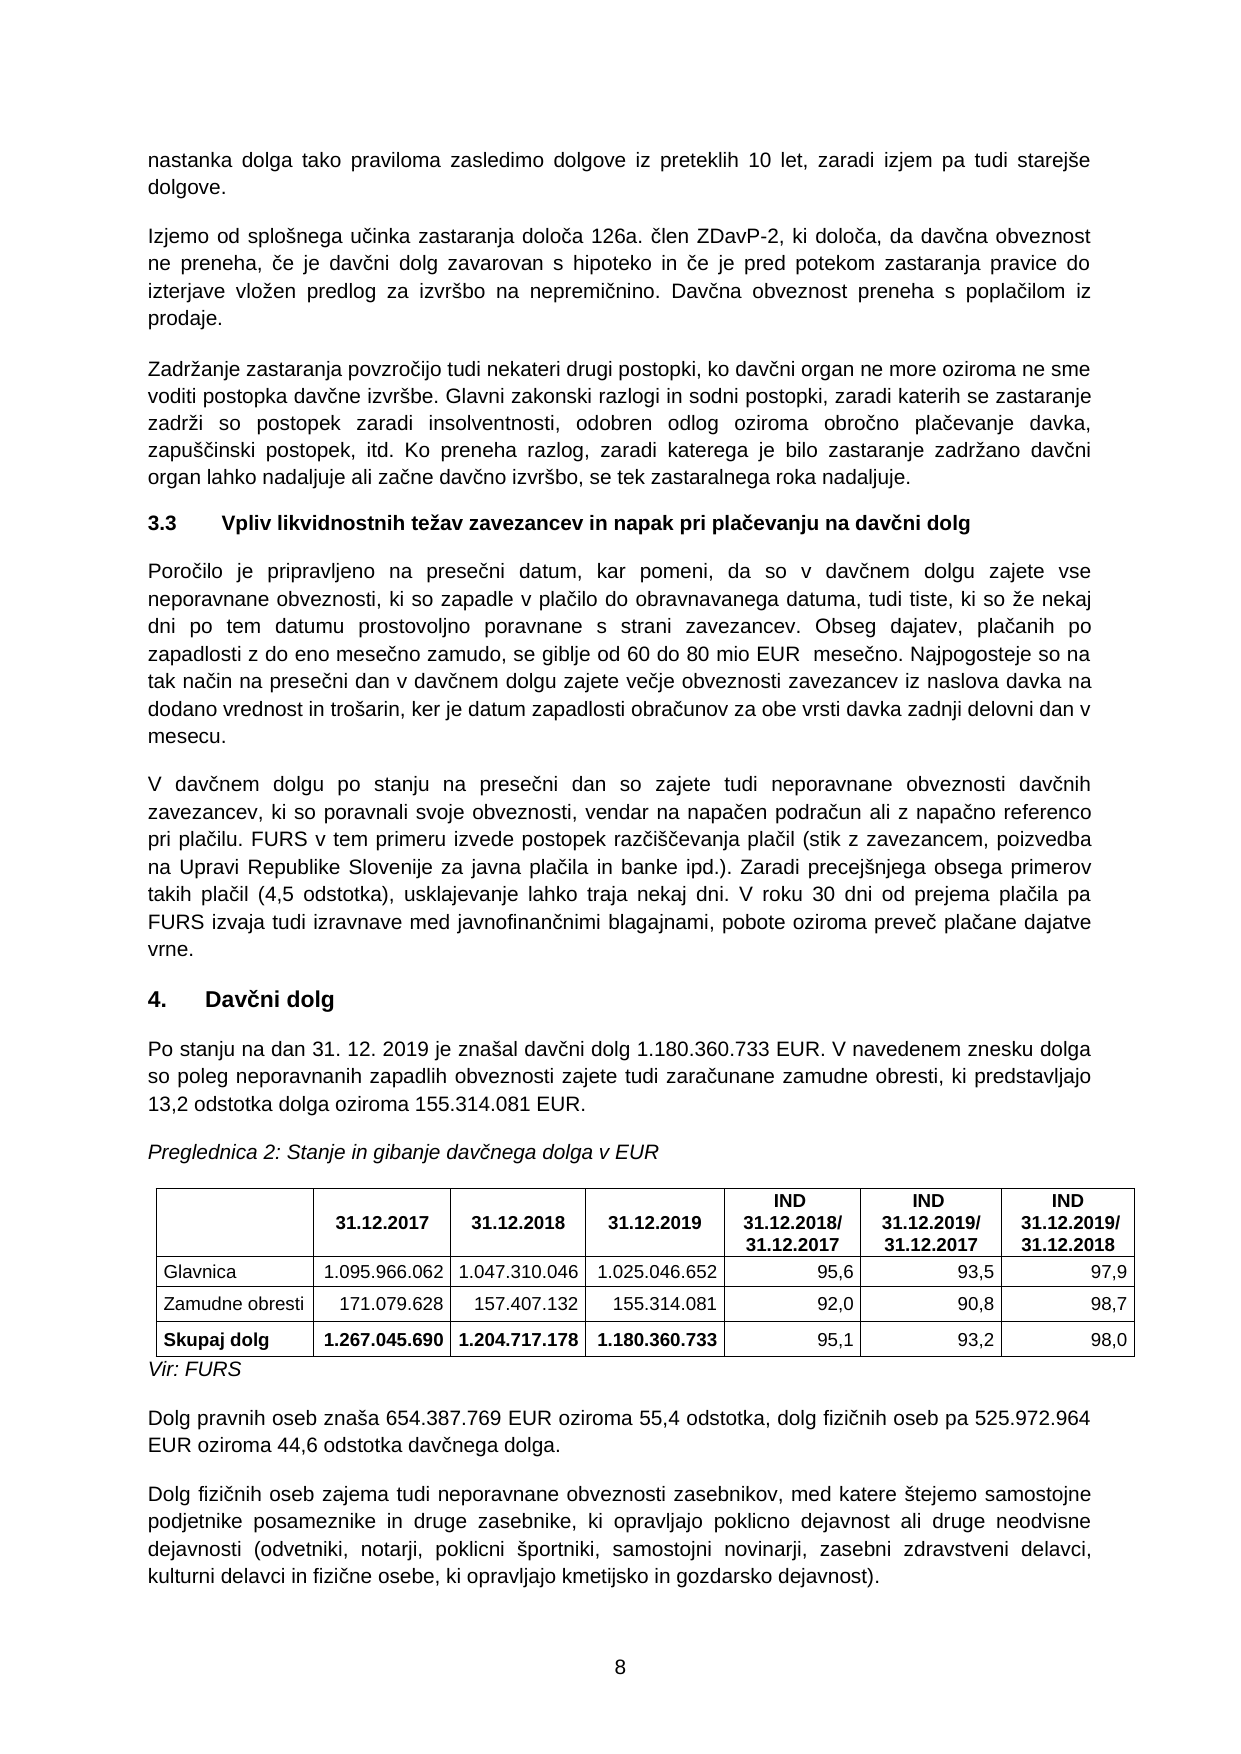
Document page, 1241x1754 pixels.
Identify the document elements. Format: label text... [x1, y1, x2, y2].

text Dolg fizičnih oseb zajema tudi neporavnane obveznosti zasebnikov, med katere štejemo samostojne podjetnike posameznike in druge zasebnike, ki opravljajo poklicno dejavnost ali druge neodvisne dejavnosti (odvetniki, notarji, poklicni športniki, samostojni novinarji, zasebni zdravstveni delavci, kulturni delavci in fizične osebe, ki opravljajo kmetijsko in gozdarsko dejavnost). [148, 1481, 1092, 1588]
table_header 31.12.2019 [586, 1189, 724, 1256]
text Dolg pravnih oseb znaša 654.387.769 EUR oziroma 55,4 odstotka, dolg fizičnih oseb pa 525.972.964 EUR oziroma 44,6 odstotka davčnega dolga. [148, 1406, 1092, 1457]
table_cell 1.180.360.733 [586, 1322, 724, 1356]
table_cell 98,7 [1002, 1287, 1134, 1321]
text Poročilo je pripravljeno na presečni datum, kar pomeni, da so v davčnem dolgu zajete vse neporavnane obveznosti, ki so zapadle v plačilo do obravnavanega datuma, tudi tiste, ki so že nekaj dni po tem datumu prostovoljno poravnane s strani zavezancev. Obseg dajatev, plačanih po zapadlosti z do eno mesečno zamudo, se giblje od 60 do 80 mio EUR mesečno. Najpogosteje so na tak način na presečni dan v davčnem dolgu zajete večje obveznosti zavezancev iz naslova davka na dodano vrednost in trošarin, ker je datum zapadlosti obračunov za obe vrsti davka zadnji delovni dan v mesecu. [148, 559, 1092, 748]
table_header IND 31.12.2019/ 31.12.2017 [861, 1189, 1001, 1256]
table_cell 97,9 [1002, 1257, 1134, 1286]
table_cell 155.314.081 [586, 1287, 724, 1321]
table_cell 1.204.717.178 [451, 1322, 585, 1356]
table_cell 93,2 [861, 1322, 1001, 1356]
text Zadržanje zastaranja povzročijo tudi nekateri drugi postopki, ko davčni organ ne more oziroma ne sme voditi postopka davčne izvršbe. Glavni zakonski razlogi in sodni postopki, zaradi katerih se zastaranje zadrži so postopek zaradi insolventnosti, odobren odlog oziroma obročno plačevanje davka, zapuščinski postopek, itd. Ko preneha razlog, zaradi katerega je bilo zastaranje zadržano davčni organ lahko nadaljuje ali začne davčno izvršbo, se tek zastaralnega roka nadaljuje. [148, 354, 1092, 490]
table_cell 90,8 [861, 1287, 1001, 1321]
table_header 31.12.2018 [451, 1189, 585, 1256]
table_cell Skupaj dolg [157, 1322, 313, 1356]
text 3.3 Vpliv likvidnostnih težav zavezancev in napak pri plačevanju na davčni dolg [148, 511, 1092, 534]
text 4. Davčni dolg [148, 986, 1092, 1012]
table_cell 1.095.966.062 [314, 1257, 450, 1286]
text Vir: FURS [148, 1357, 1092, 1381]
table_header [157, 1189, 313, 1256]
table_cell 171.079.628 [314, 1287, 450, 1321]
table_cell 98,0 [1002, 1322, 1134, 1356]
text V davčnem dolgu po stanju na presečni dan so zajete tudi neporavnane obveznosti davčnih zavezancev, ki so poravnali svoje obveznosti, vendar na napačen podračun ali z napačno referenco pri plačilu. FURS v tem primeru izvede postopek razčiščevanja plačil (stik z zavezancem, poizvedba na Upravi Republike Slovenije za javna plačila in banke ipd.). Zaradi precejšnjega obsega primerov takih plačil (4,5 odstotka), usklajevanje lahko traja nekaj dni. V roku 30 dni od prejema plačila pa FURS izvaja tudi izravnave med javnofinančnimi blagajnami, pobote oziroma preveč plačane dajatve vrne. [148, 772, 1092, 961]
table_cell 95,1 [725, 1322, 860, 1356]
table_cell 92,0 [725, 1287, 860, 1321]
text Preglednica 2: Stanje in gibanje davčnega dolga v EUR [148, 1140, 1092, 1164]
table_cell Zamudne obresti [157, 1287, 313, 1321]
text Po stanju na dan 31. 12. 2019 je znašal davčni dolg 1.180.360.733 EUR. V navedenem znesku dolga so poleg neporavnanih zapadlih obveznosti zajete tudi zaračunane zamudne obresti, ki predstavljajo 13,2 odstotka dolga oziroma 155.314.081 EUR. [148, 1037, 1092, 1116]
table_cell 95,6 [725, 1257, 860, 1286]
table_cell 1.047.310.046 [451, 1257, 585, 1286]
table_cell 1.025.046.652 [586, 1257, 724, 1286]
table_cell Glavnica [157, 1257, 313, 1286]
table_header 31.12.2017 [314, 1189, 450, 1256]
text Izjemo od splošnega učinka zastaranja določa 126a. člen ZDavP-2, ki določa, da davčna obveznost ne preneha, če je davčni dolg zavarovan s hipoteko in če je pred potekom zastaranja pravice do izterjave vložen predlog za izvršbo na nepremičnino. Davčna obveznost preneha s poplačilom iz prodaje. [148, 223, 1092, 330]
table_header IND 31.12.2018/ 31.12.2017 [725, 1189, 860, 1256]
table_header IND 31.12.2019/ 31.12.2018 [1002, 1189, 1134, 1256]
table_cell 93,5 [861, 1257, 1001, 1286]
table_cell 157.407.132 [451, 1287, 585, 1321]
table_cell 1.267.045.690 [314, 1322, 450, 1356]
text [148, 148, 1092, 199]
